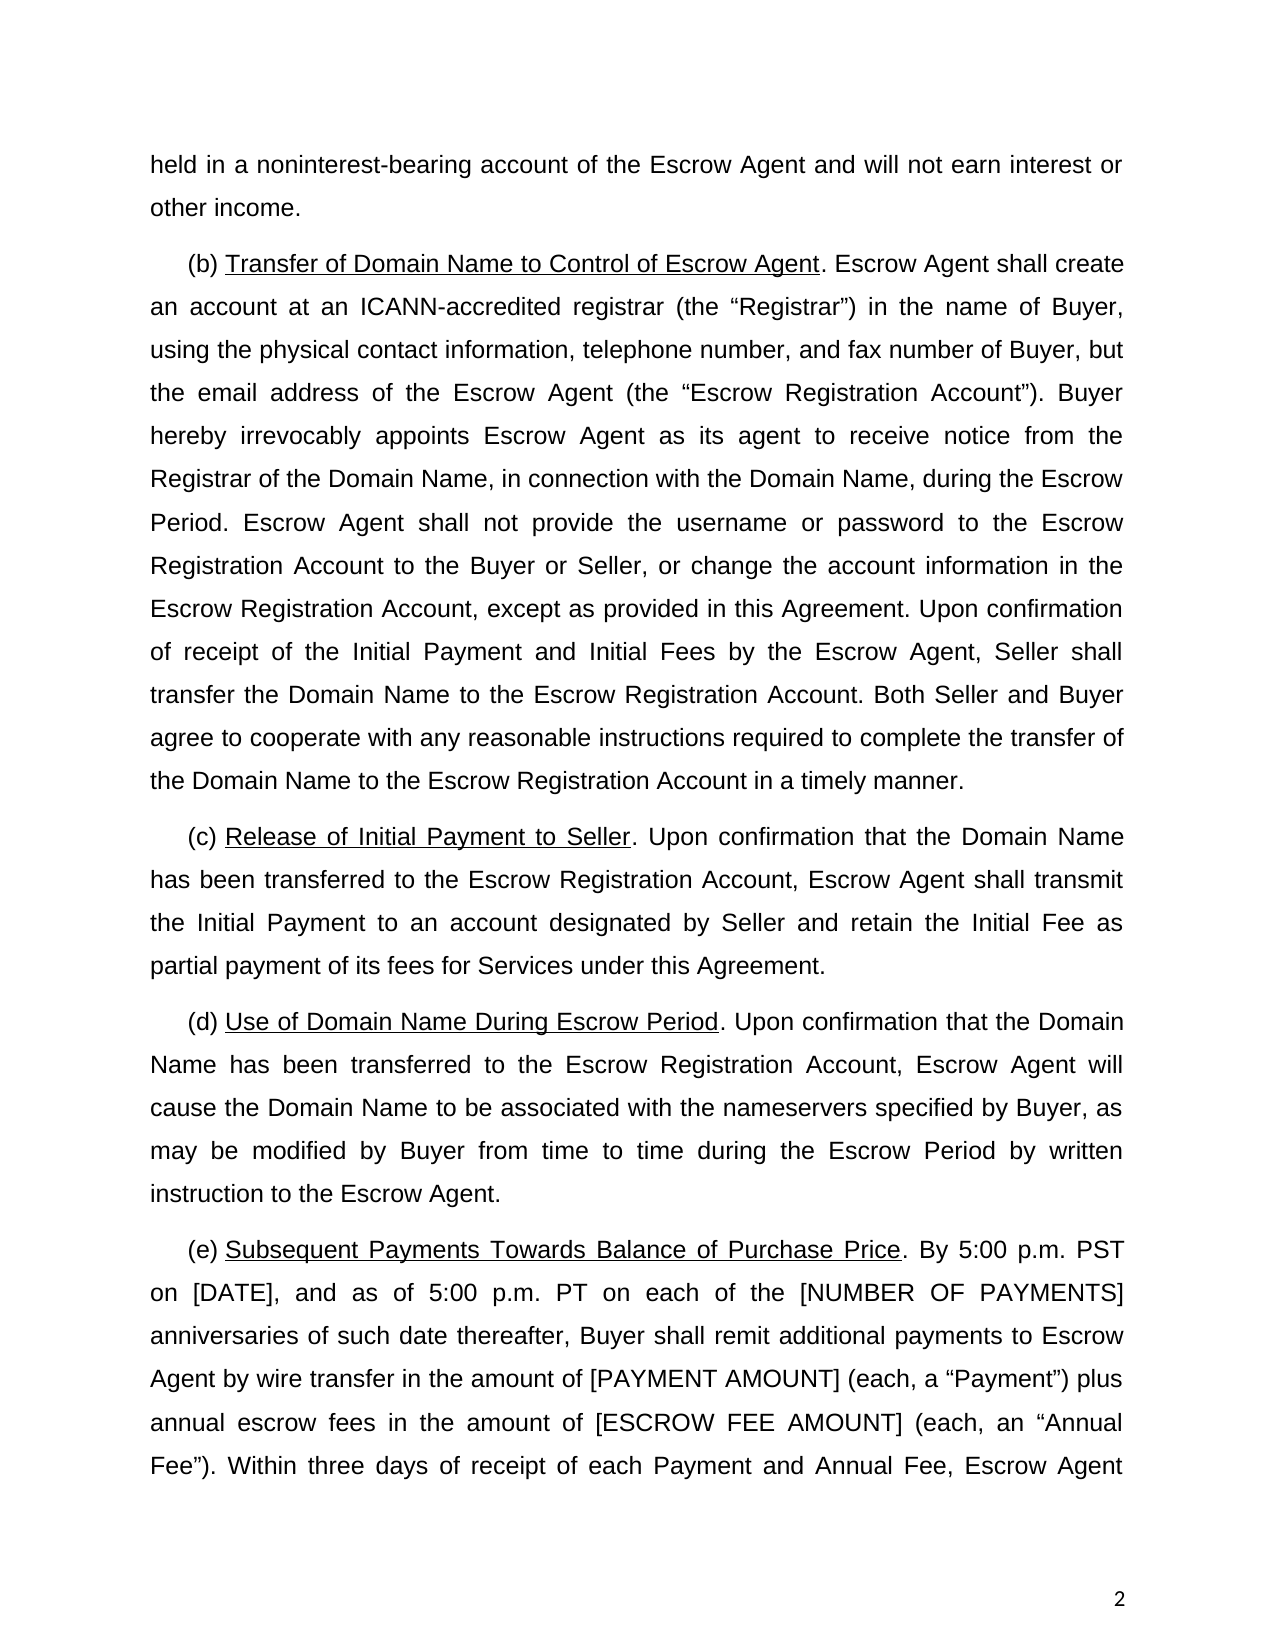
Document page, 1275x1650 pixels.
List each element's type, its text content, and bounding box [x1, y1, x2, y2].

text (c) Release of Initial Payment to Seller. Upon confirmation that the Domain Name has been transferred to the Escrow Registration Account, Escrow Agent shall transmit the Initial Payment to an account designated by Seller and retain the Initial Fee as partial payment of its fees for Services under this Agreement. [150, 822, 1125, 980]
text (b) Transfer of Domain Name to Control of Escrow Agent. Escrow Agent shall create an account at an ICANN-accredited registrar (the “Registrar”) in the name of Buyer, using the physical contact information, telephone number, and fax number of Buyer, but the email address of the Escrow Agent (the “Escrow Registration Account”). Buyer hereby irrevocably appoints Escrow Agent as its agent to receive notice from the Registrar of the Domain Name, in connection with the Domain Name, during the Escrow Period. Escrow Agent shall not provide the username or password to the Escrow Registration Account to the Buyer or Seller, or change the account information in the Escrow Registration Account, except as provided in this Agreement. Upon confirmation of receipt of the Initial Payment and Initial Fees by the Escrow Agent, Seller shall transfer the Domain Name to the Escrow Registration Account. Both Seller and Buyer agree to cooperate with any reasonable instructions required to complete the transfer of the Domain Name to the Escrow Registration Account in a timely manner. [150, 249, 1125, 795]
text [150, 1235, 1125, 1479]
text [150, 150, 1125, 222]
text (d) Use of Domain Name During Escrow Period. Upon confirmation that the Domain Name has been transferred to the Escrow Registration Account, Escrow Agent will cause the Domain Name to be associated with the nameservers specified by Buyer, as may be modified by Buyer from time to time during the Escrow Period by written instruction to the Escrow Agent. [150, 1007, 1125, 1208]
